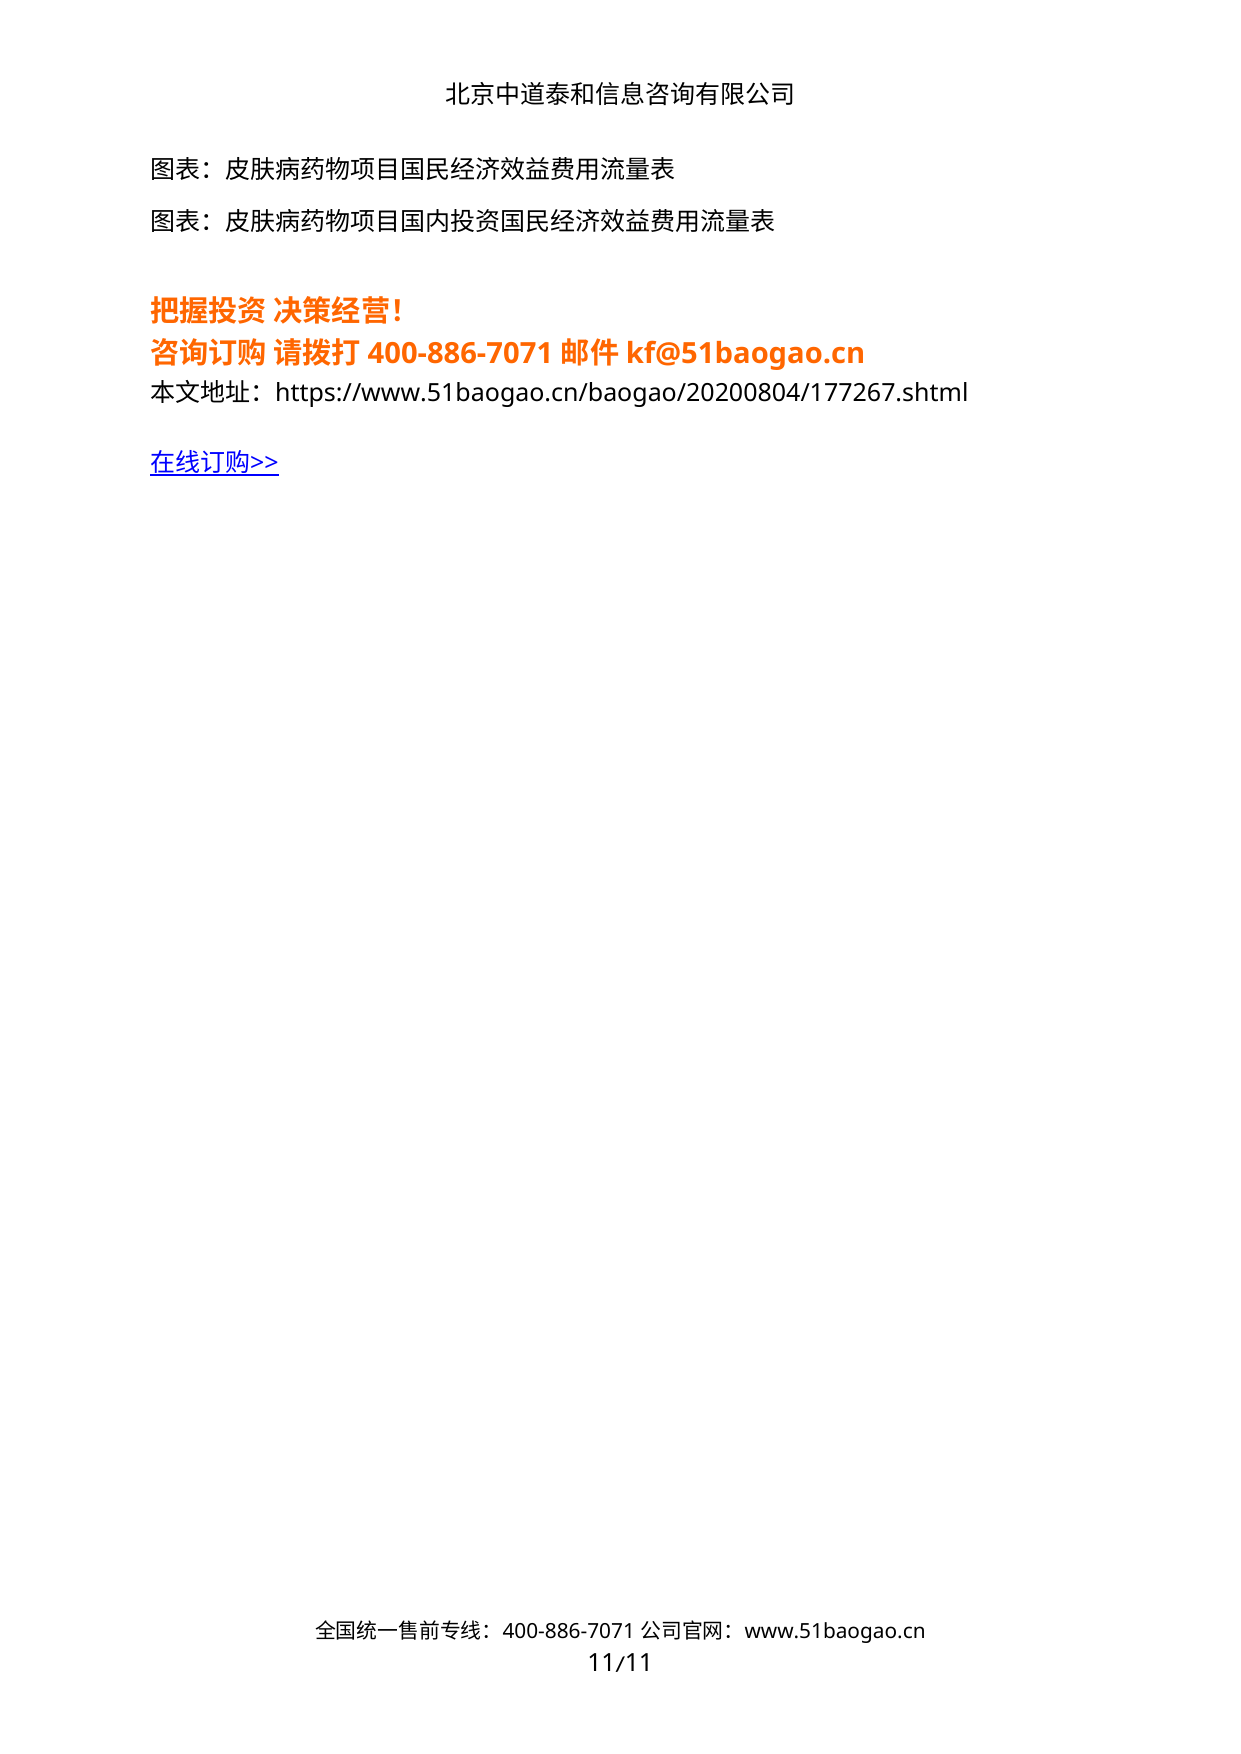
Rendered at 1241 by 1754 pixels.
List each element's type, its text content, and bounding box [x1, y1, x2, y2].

text 在线订购>> [150, 409, 1090, 479]
text 图表：皮肤病药物项目国民经济效益费用流量表 [150, 150, 1090, 186]
text 把握投资 决策经营！咨询订购 请拨打 400-886-7071 邮件 kf@51baogao.cn本文地址：https://www.51baogao.cn/baogao/20200804/177267.shtml [150, 254, 1090, 409]
text 图表：皮肤病药物项目国内投资国民经济效益费用流量表 [150, 202, 1090, 238]
